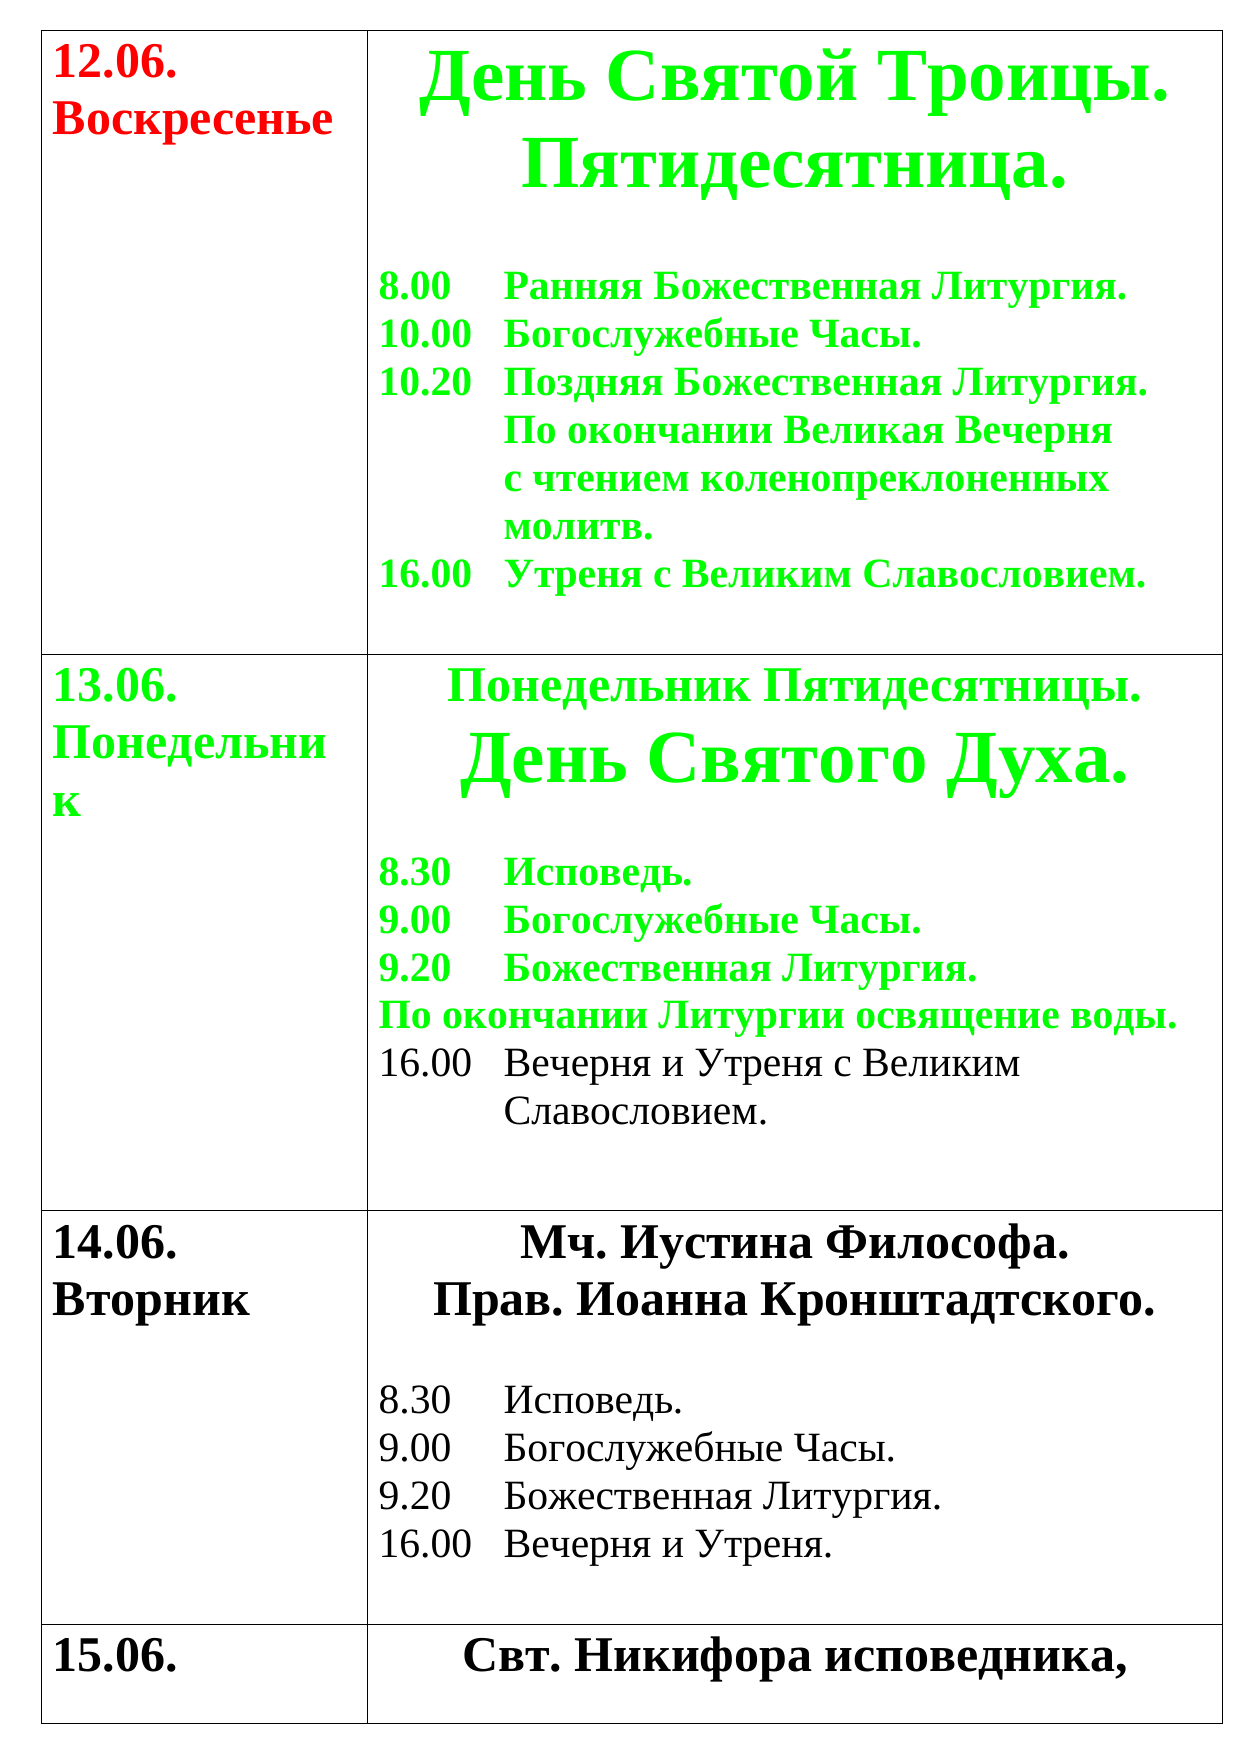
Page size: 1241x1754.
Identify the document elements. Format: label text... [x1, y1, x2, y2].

table_cell 12.06. Воскресенье [42, 31, 367, 653]
table_cell 13.06. Понедельник [42, 655, 367, 1210]
table_cell Понедельник Пятидесятницы. День Святого Духа. 8.30 Исповедь. 9.00 Богослужебные Часы. 9.20 Божественная Литургия. По окончании Литургии освящение воды. 16.00 Вечерня и Утреня с Великим Славословием. [368, 655, 1222, 1210]
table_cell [368, 1625, 1222, 1723]
table_cell 14.06. Вторник [42, 1211, 367, 1624]
table_cell Мч. Иустина Философа. Прав. Иоанна Кронштадтского. 8.30 Исповедь. 9.00 Богослужебные Часы. 9.20 Божественная Литургия. 16.00 Вечерня и Утреня. [368, 1211, 1222, 1624]
table_cell 15.06. Среда [42, 1625, 367, 1723]
table_cell День Святой Троицы. Пятидесятница. 8.00 Ранняя Божественная Литургия. 10.00 Богослужебные Часы. 10.20 Поздняя Божественная Литургия. По окончании Великая Вечерня с чтением коленопреклоненных молитв. 16.00 Утреня с Великим Славословием. [368, 31, 1222, 653]
